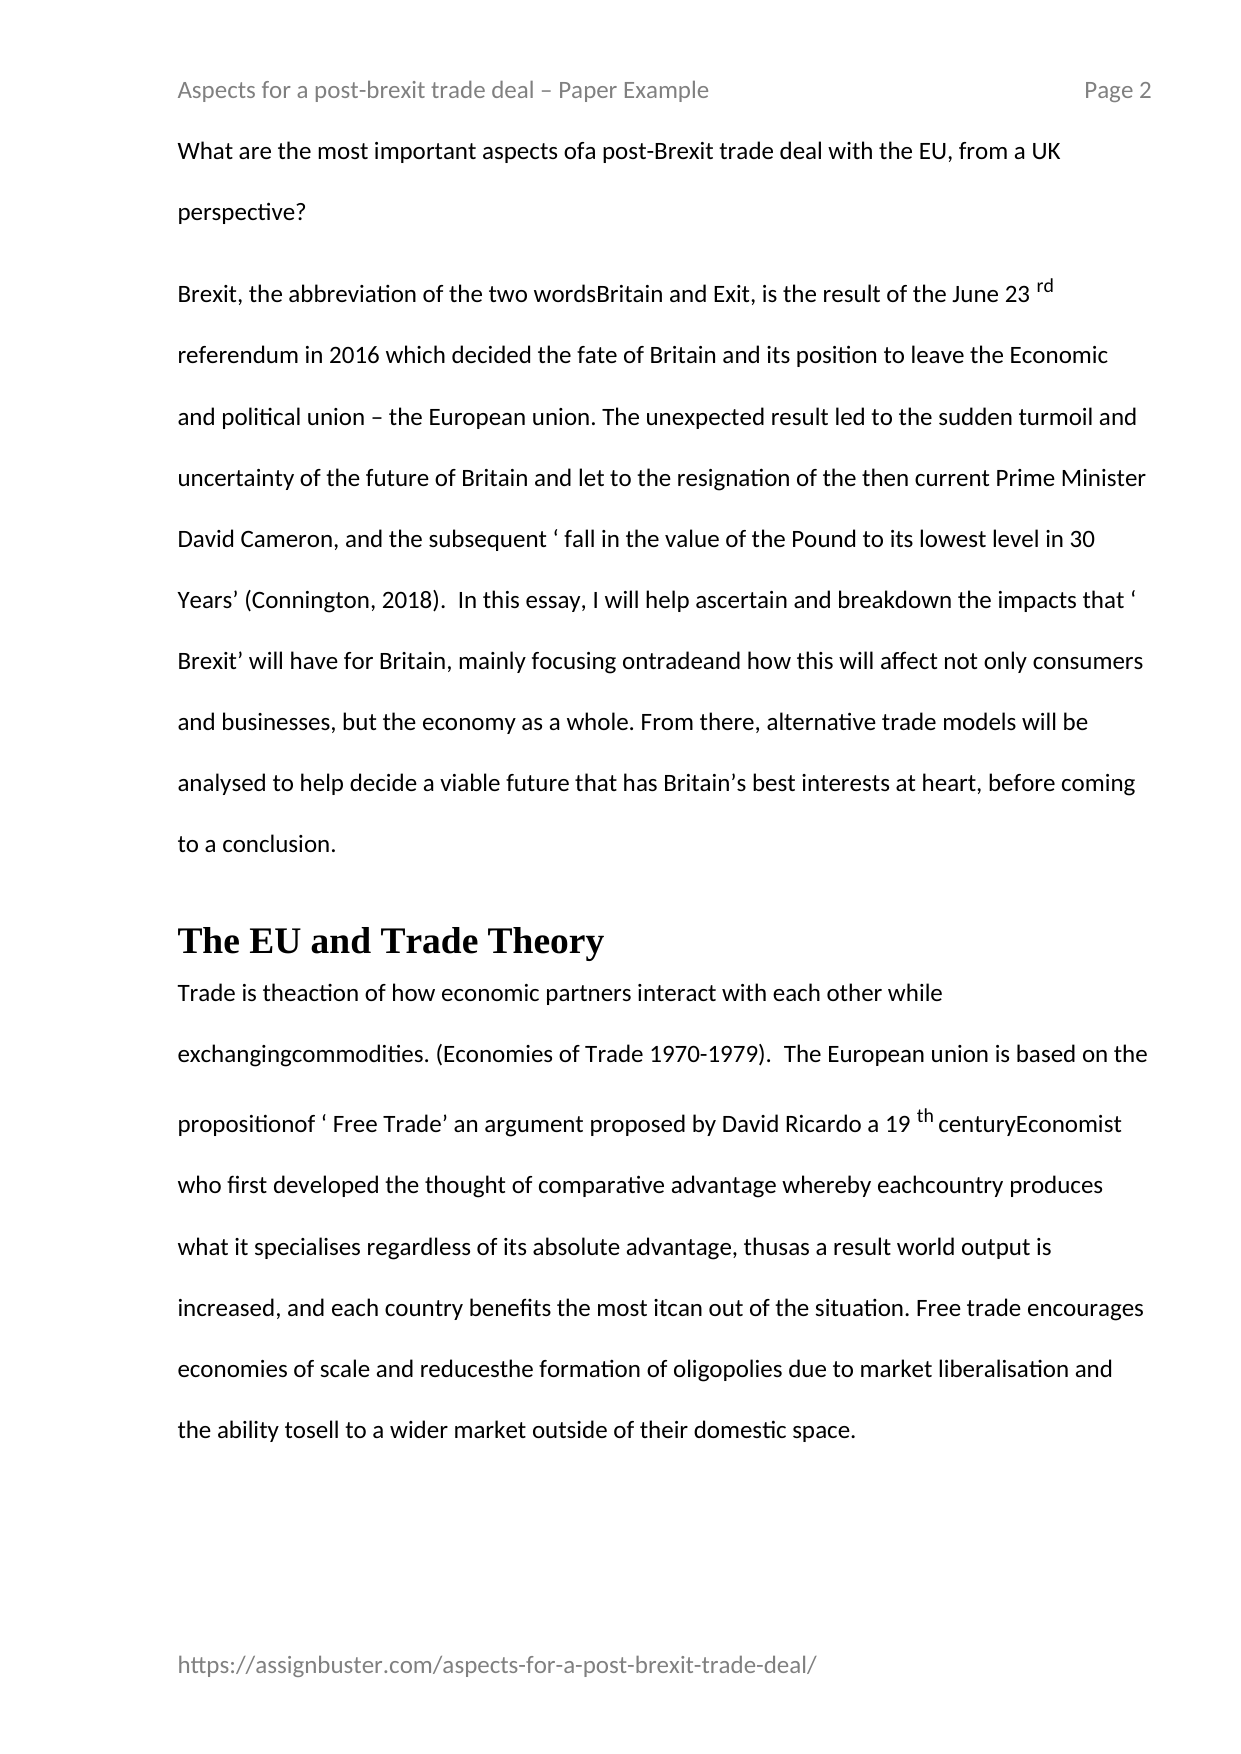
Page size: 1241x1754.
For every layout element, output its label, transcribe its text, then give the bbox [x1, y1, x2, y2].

subtitle The EU and Trade Theory [177, 918, 1152, 962]
text What are the most important aspects ofa post-Brexit trade deal with the EU, from a UK perspective? [177, 135, 1152, 226]
text Brexit, the abbreviation of the two wordsBritain and Exit, is the result of the June 23 rd referendum in 2016 which decided the fate of Britain and its position to leave the Economic and political union – the European union. The unexpected result led to the sudden turmoil and uncertainty of the future of Britain and let to the resignation of the then current Prime Minister David Cameron, and the subsequent ‘ fall in the value of the Pound to its lowest level in 30 Years’ (Connington, 2018). In this essay, I will help ascertain and breakdown the impacts that ‘ Brexit’ will have for Britain, mainly focusing ontradeand how this will affect not only consumers and businesses, but the economy as a whole. From there, alternative trade models will be analysed to help decide a viable future that has Britain’s best interests at heart, before coming to a conclusion. [177, 273, 1152, 858]
text Trade is theaction of how economic partners interact with each other while exchangingcommodities. (Economies of Trade 1970-1979). The European union is based on the propositionof ‘ Free Trade’ an argument proposed by David Ricardo a 19 th centuryEconomist who first developed the thought of comparative advantage whereby eachcountry produces what it specialises regardless of its absolute advantage, thusas a result world output is increased, and each country benefits the most itcan out of the situation. Free trade encourages economies of scale and reducesthe formation of oligopolies due to market liberalisation and the ability tosell to a wider market outside of their domestic space. [177, 978, 1152, 1444]
